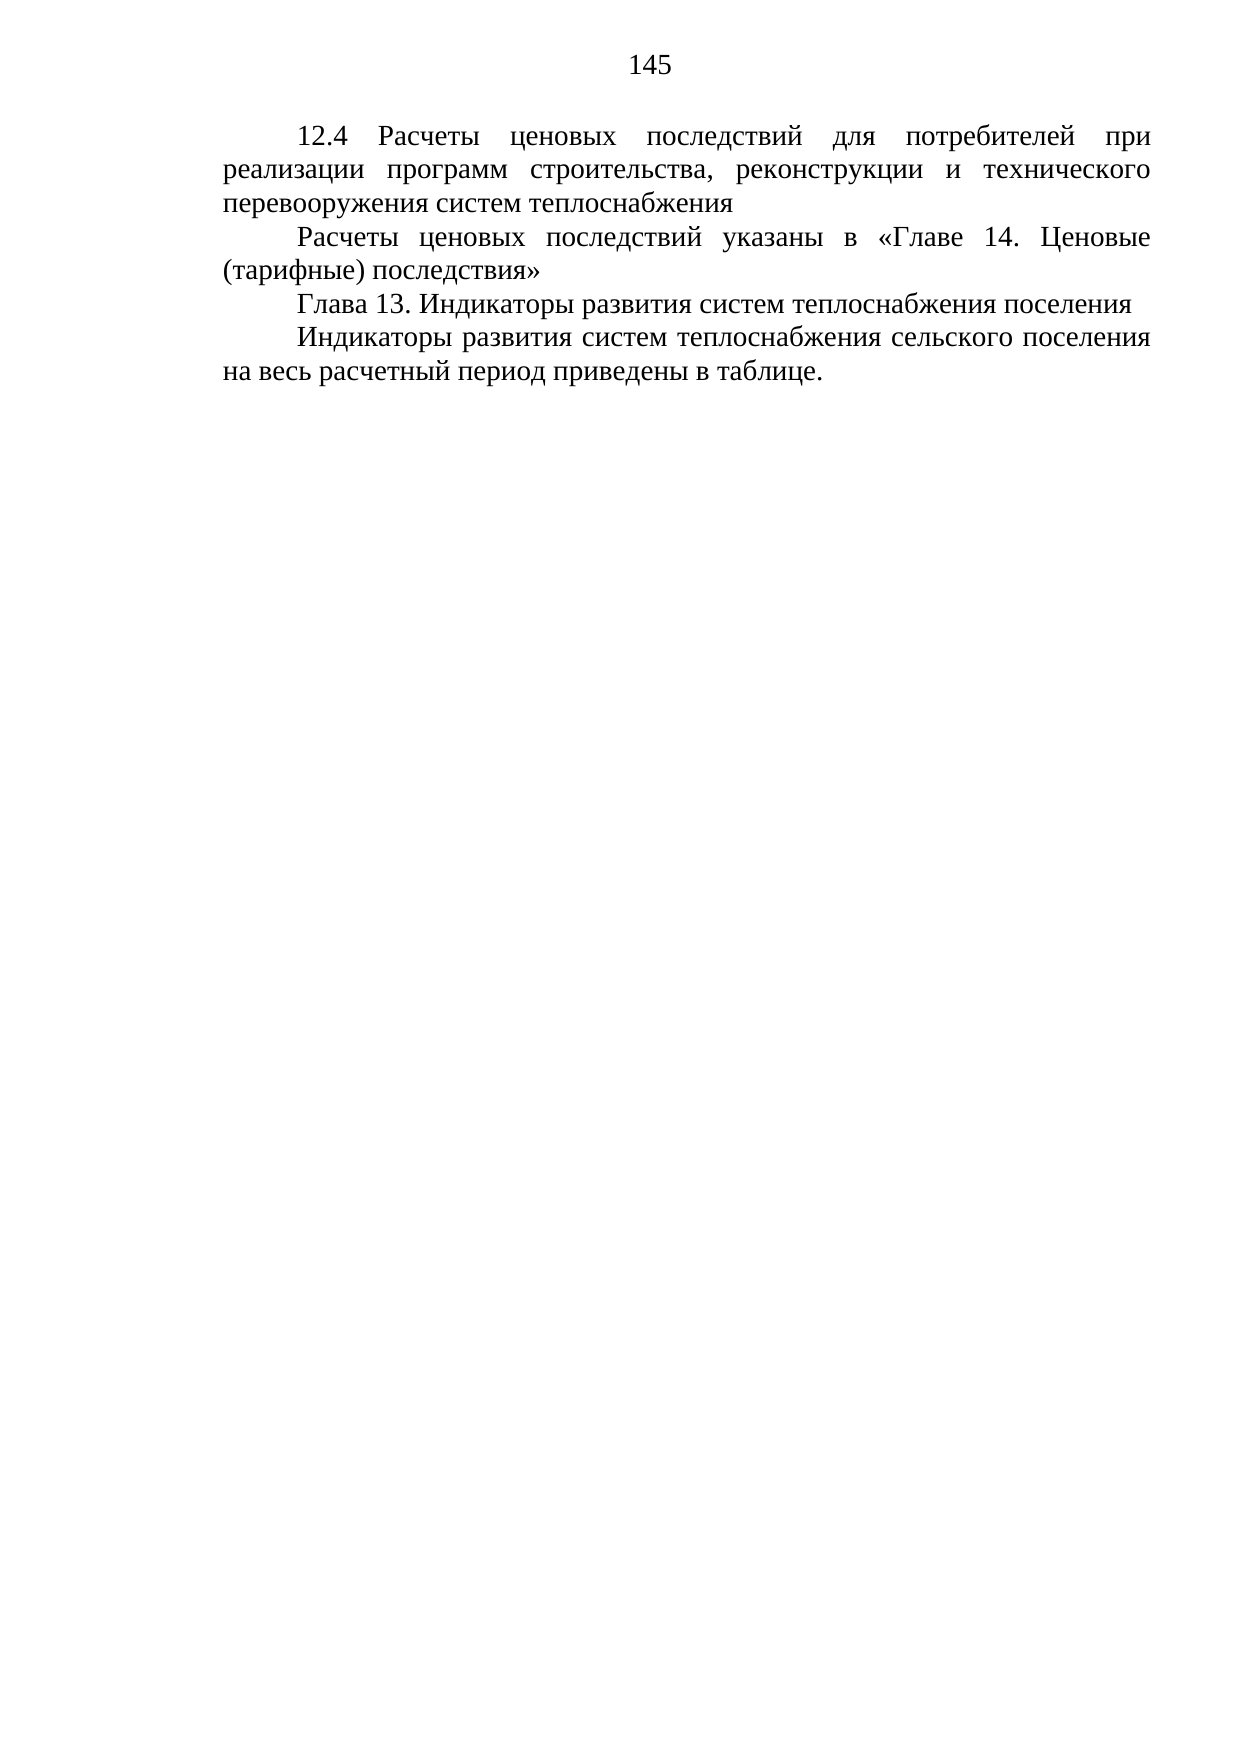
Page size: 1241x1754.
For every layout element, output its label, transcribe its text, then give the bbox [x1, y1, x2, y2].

text Индикаторы развития систем теплоснабжения сельского поселения на весь расчетный период приведены в таблице. [223, 319, 1152, 386]
text Глава 13. Индикаторы развития систем теплоснабжения поселения [223, 286, 1152, 319]
text Расчеты ценовых последствий указаны в «Главе 14. Ценовые (тарифные) последствия» [223, 219, 1152, 286]
text 12.4 Расчеты ценовых последствий для потребителей при реализации программ строительства, реконструкции и технического перевооружения систем теплоснабжения [223, 118, 1152, 219]
